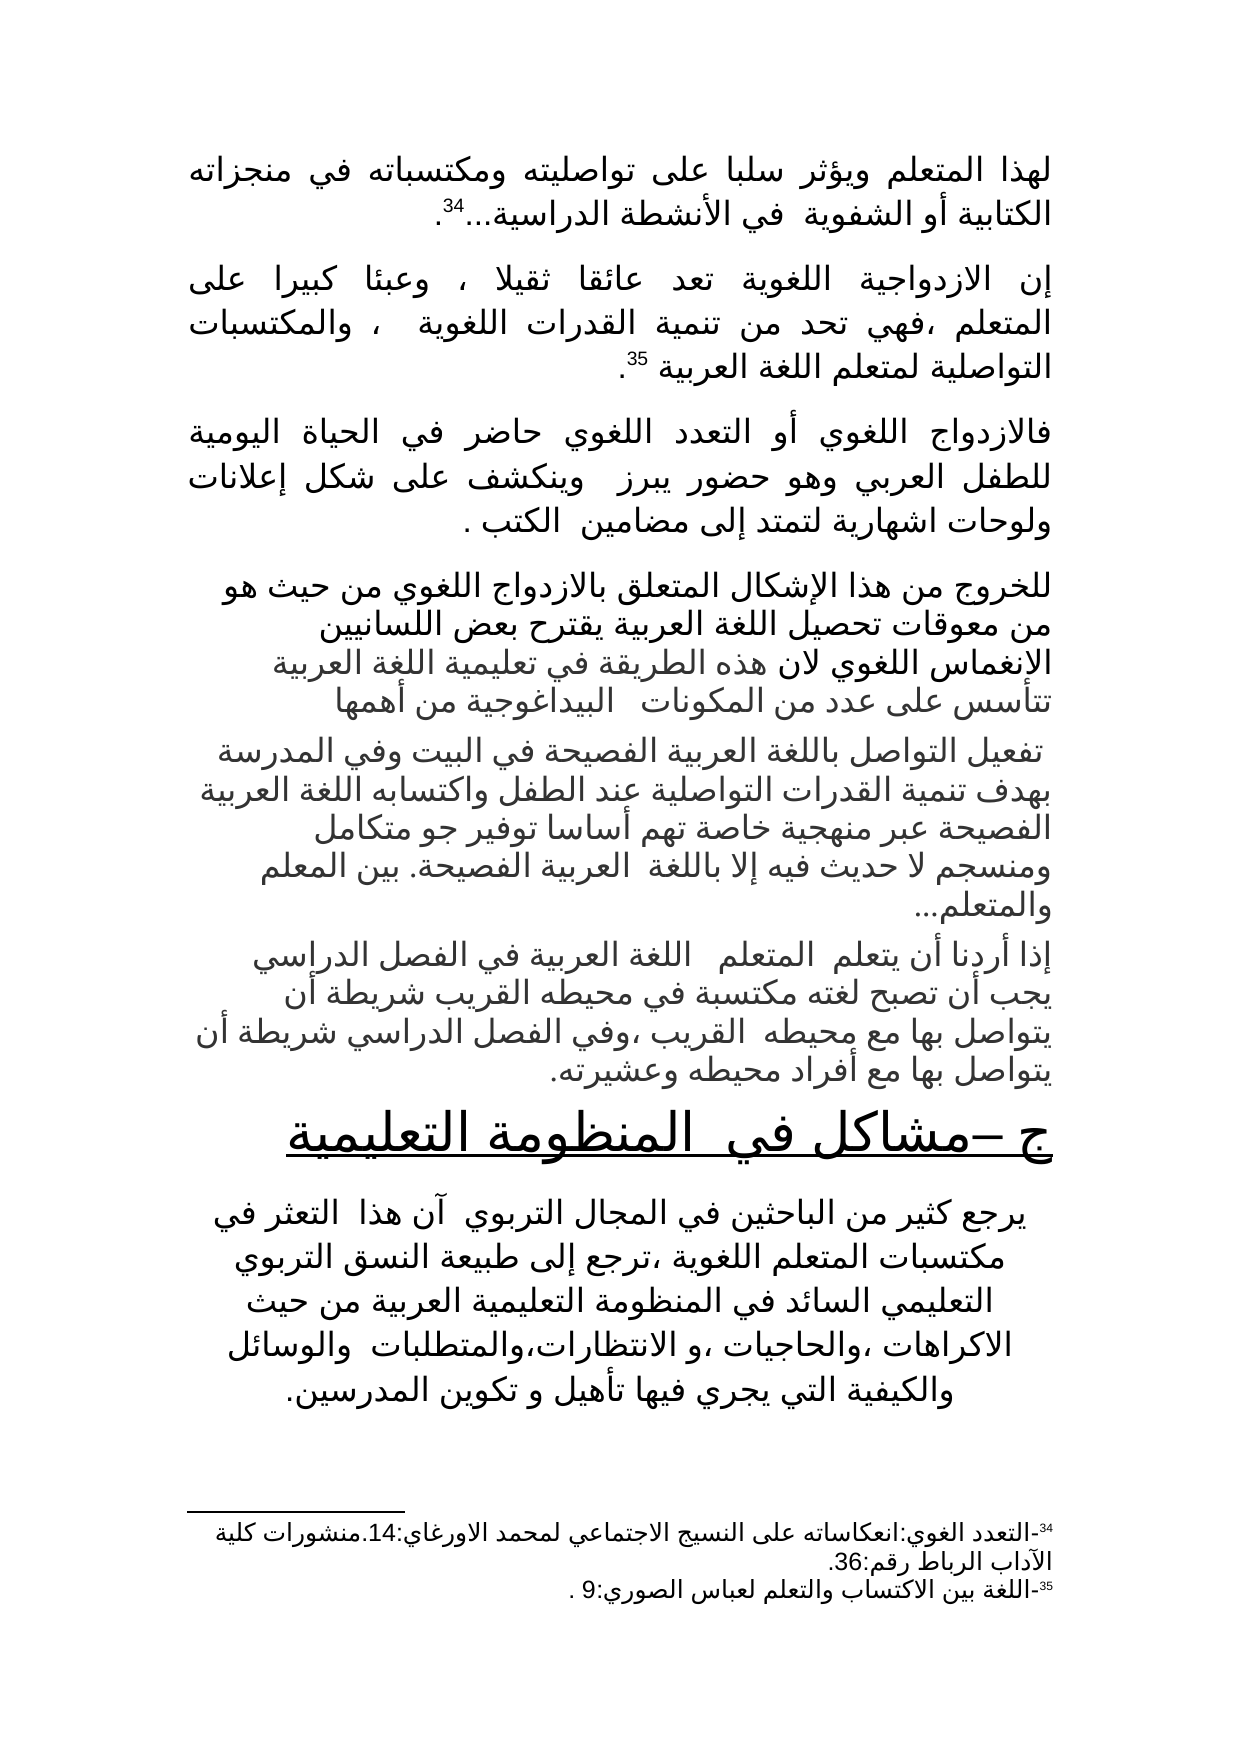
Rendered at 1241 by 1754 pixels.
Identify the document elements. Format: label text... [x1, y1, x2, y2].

text إذا أردنا أن يتعلم المتعلم اللغة العربية في الفصل الدراسي يجب أن تصبح لغته مكتسبة في محيطه القريب شريطة أن يتواصل بها مع محيطه القريب ،وفي الفصل الدراسي شريطة أن يتواصل بها مع أفراد محيطه وعشيرته. [187, 935, 1053, 1088]
text للخروج من هذا الإشكال المتعلق بالازدواج اللغوي من حيث هو من معوقات تحصيل اللغة العربية يقترح بعض اللسانيين الانغماس اللغوي لان هذه الطريقة في تعليمية اللغة العربية تتأسس على عدد من المكونات البيداغوجية من أهمها [187, 566, 1053, 719]
text فالازدواج اللغوي أو التعدد اللغوي حاضر في الحياة اليومية للطفل العربي وهو حضور يبرز وينكشف على شكل إعلانات ولوحات اشهارية لتمتد إلى مضامين الكتب . [187, 412, 1053, 539]
text يرجع كثير من الباحثين في المجال التربوي آن هذا التعثر في مكتسبات المتعلم اللغوية ،ترجع إلى طبيعة النسق التربوي التعليمي السائد في المنظومة التعليمية العربية من حيث الاكراهات ،والحاجيات ،و الانتظارات،والمتطلبات والوسائل والكيفية التي يجري فيها تأهيل و تكوين المدرسين. [187, 1193, 1053, 1408]
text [187, 150, 1053, 233]
text ج –مشاكل في المنظومة التعليمية [187, 1101, 1053, 1163]
text إن الازدواجية اللغوية تعد عائقا ثقيلا ، وعبئا كبيرا على المتعلم ،فهي تحد من تنمية القدرات اللغوية ، والمكتسبات التواصلية لمتعلم اللغة العربية . [187, 259, 1053, 386]
text تفعيل التواصل باللغة العربية الفصيحة في البيت وفي المدرسة بهدف تنمية القدرات التواصلية عند الطفل واكتسابه اللغة العربية الفصيحة عبر منهجية خاصة تهم أساسا توفير جو متكامل ومنسجم لا حديث فيه إلا باللغة العربية الفصيحة. بين المعلم والمتعلم... [187, 732, 1053, 923]
